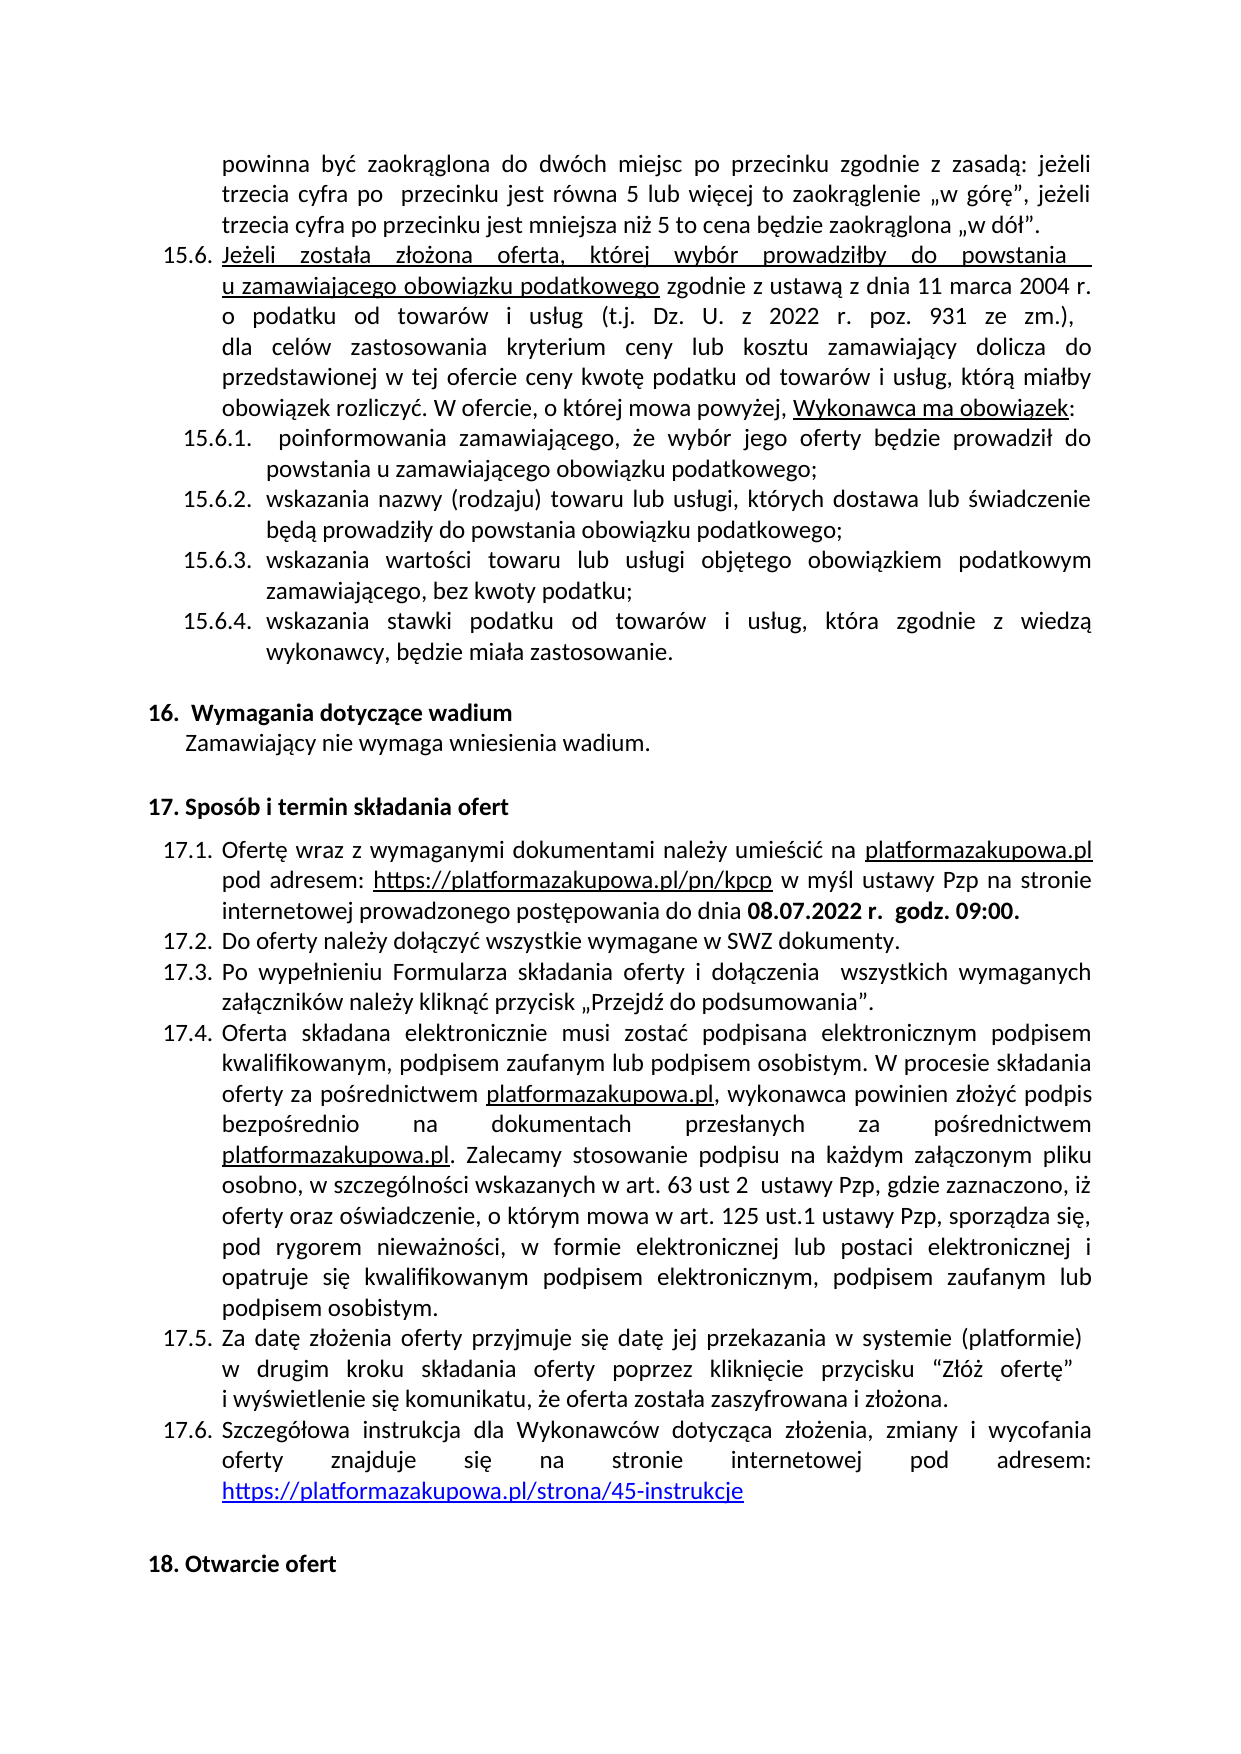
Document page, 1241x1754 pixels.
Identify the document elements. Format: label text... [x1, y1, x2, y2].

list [162, 148, 1092, 239]
list Po wypełnieniu Formularza składania oferty i dołączenia wszystkich wymaganych załączników należy kliknąć przycisk „Przejdź do podsumowania”. [162, 956, 1092, 1017]
list wskazania nazwy (rodzaju) towaru lub usługi, których dostawa lub świadczenie będą prowadziły do powstania obowiązku podatkowego; [183, 483, 1092, 544]
list Za datę złożenia oferty przyjmuje się datę jej przekazania w systemie (platformie) w drugim kroku składania oferty poprzez kliknięcie przycisku “Złóż ofertę” i wyświetlenie się komunikatu, że oferta została zaszyfrowana i złożona. [162, 1322, 1092, 1414]
list wskazania stawki podatku od towarów i usług, która zgodnie z wiedzą wykonawcy, będzie miała zastosowanie. [183, 606, 1092, 667]
list Zamawiający nie wymaga wniesienia wadium. [185, 728, 1092, 758]
list wskazania wartości towaru lub usługi objętego obowiązkiem podatkowym zamawiającego, bez kwoty podatku; [183, 544, 1092, 606]
list Szczegółowa instrukcja dla Wykonawców dotycząca złożenia, zmiany i wycofania oferty znajduje się na stronie internetowej pod adresem: https://platformazakupowa.pl/strona/45-instrukcje [162, 1414, 1092, 1505]
list Sposób i termin składania ofert [148, 791, 1092, 821]
list Jeżeli została złożona oferta, której wybór prowadziłby do powstania u zamawiającego obowiązku podatkowego zgodnie z ustawą z dnia 11 marca 2004 r. o podatku od towarów i usług (t.j. Dz. U. z 2022 r. poz. 931 ze zm.), dla celów zastosowania kryterium ceny lub kosztu zamawiający dolicza do przedstawionej w tej ofercie ceny kwotę podatku od towarów i usług, którą miałby obowiązek rozliczyć. W ofercie, o której mowa powyżej, Wykonawca ma obowiązek: [162, 239, 1092, 422]
list Wymagania dotyczące wadium [148, 697, 1092, 728]
list Otwarcie ofert [148, 1548, 1092, 1579]
list Ofertę wraz z wymaganymi dokumentami należy umieścić na platformazakupowa.pl pod adresem: https://platformazakupowa.pl/pn/kpcp w myśl ustawy Pzp na stronie internetowej prowadzonego postępowania do dnia 08.07.2022 r. godz. 09:00. [162, 834, 1092, 926]
list poinformowania zamawiającego, że wybór jego oferty będzie prowadził do powstania u zamawiającego obowiązku podatkowego; [183, 422, 1092, 483]
list Do oferty należy dołączyć wszystkie wymagane w SWZ dokumenty. [162, 926, 1092, 956]
list Oferta składana elektronicznie musi zostać podpisana elektronicznym podpisem kwalifikowanym, podpisem zaufanym lub podpisem osobistym. W procesie składania oferty za pośrednictwem platformazakupowa.pl, wykonawca powinien złożyć podpis bezpośrednio na dokumentach przesłanych za pośrednictwem platformazakupowa.pl. Zalecamy stosowanie podpisu na każdym załączonym pliku osobno, w szczególności wskazanych w art. 63 ust 2 ustawy Pzp, gdzie zaznaczono, iż oferty oraz oświadczenie, o którym mowa w art. 125 ust.1 ustawy Pzp, sporządza się, pod rygorem nieważności, w formie elektronicznej lub postaci elektronicznej i opatruje się kwalifikowanym podpisem elektronicznym, podpisem zaufanym lub podpisem osobistym. [162, 1017, 1092, 1322]
